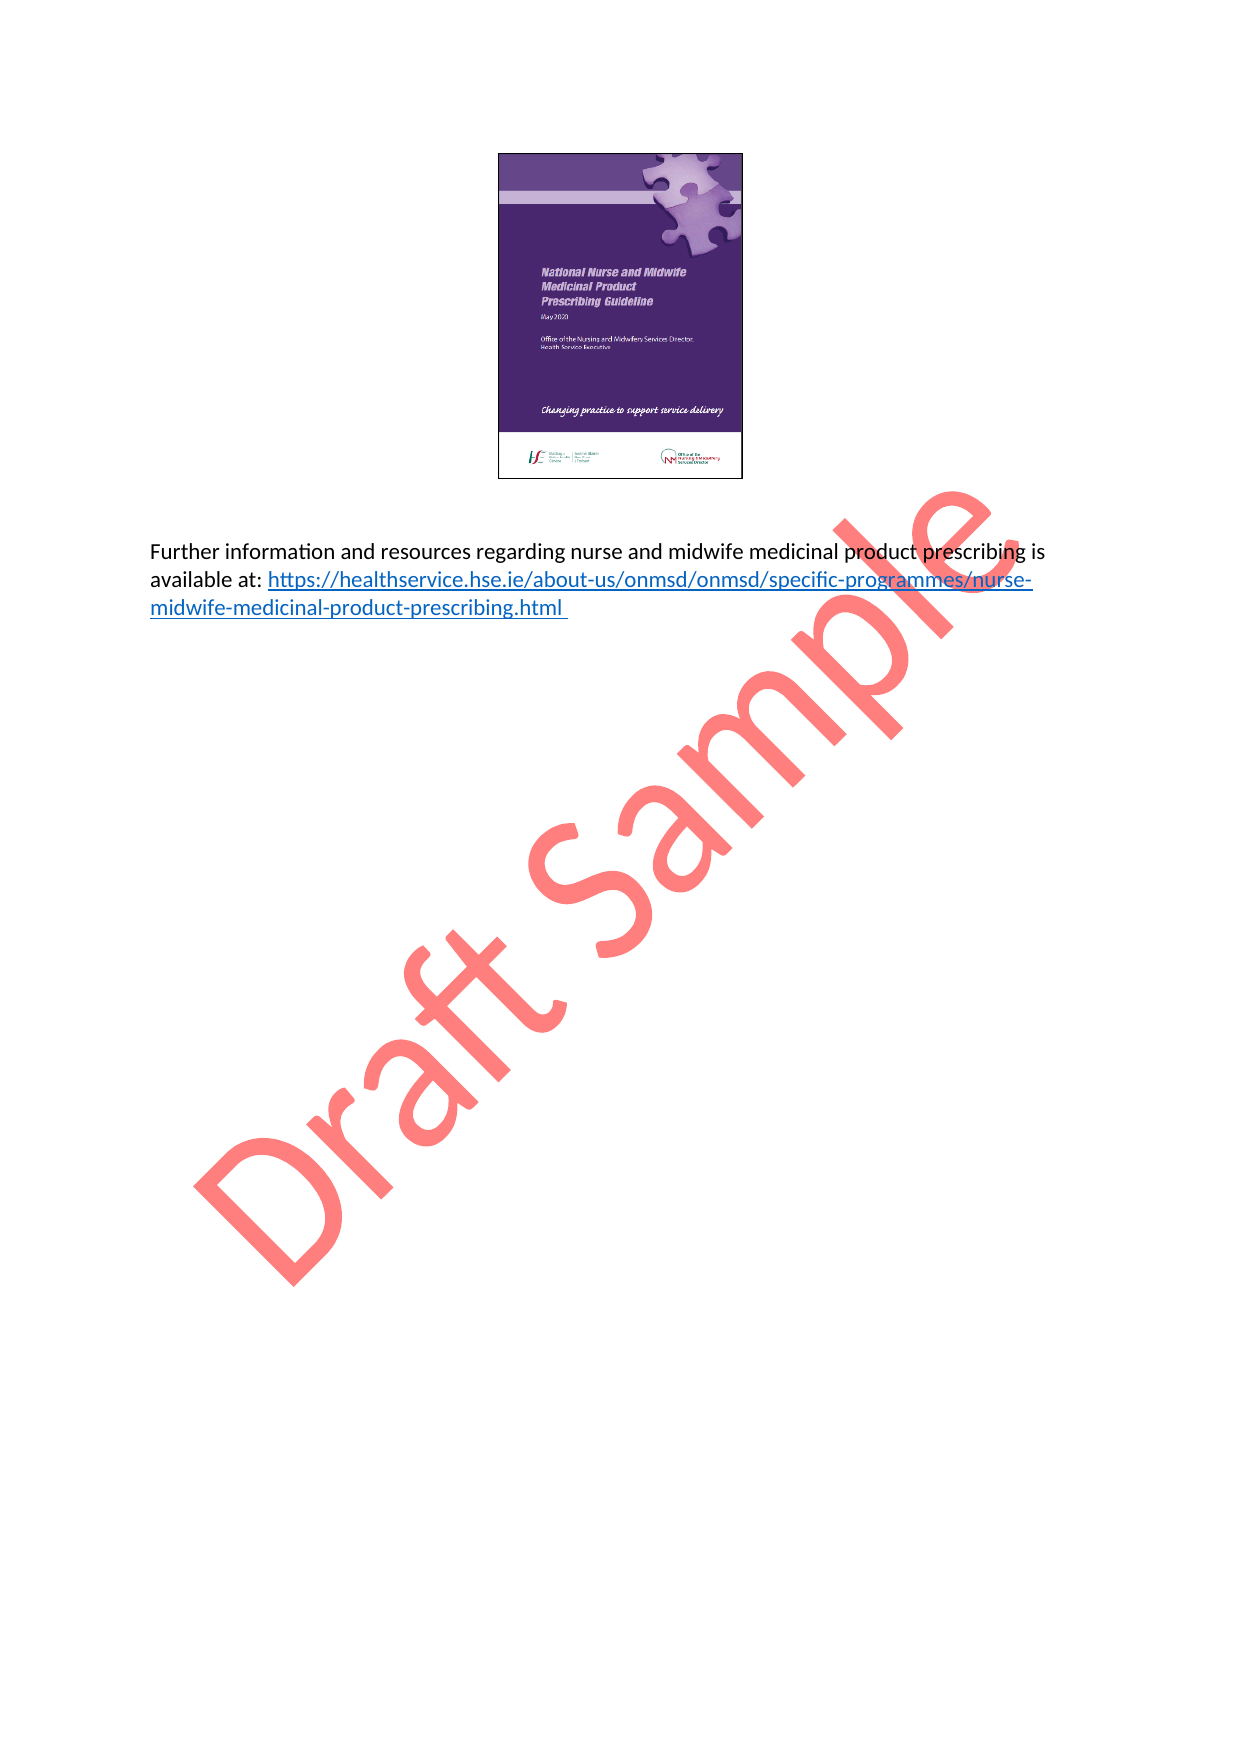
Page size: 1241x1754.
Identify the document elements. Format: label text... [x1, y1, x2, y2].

picture [499, 154, 742, 478]
text Further information and resources regarding nurse and midwife medicinal product prescribing is available at: https://healthservice.hse.ie/about-us/onmsd/onmsd/specific-programmes/nurse-midwife-medicinal-product-prescribing.html [150, 537, 1090, 621]
